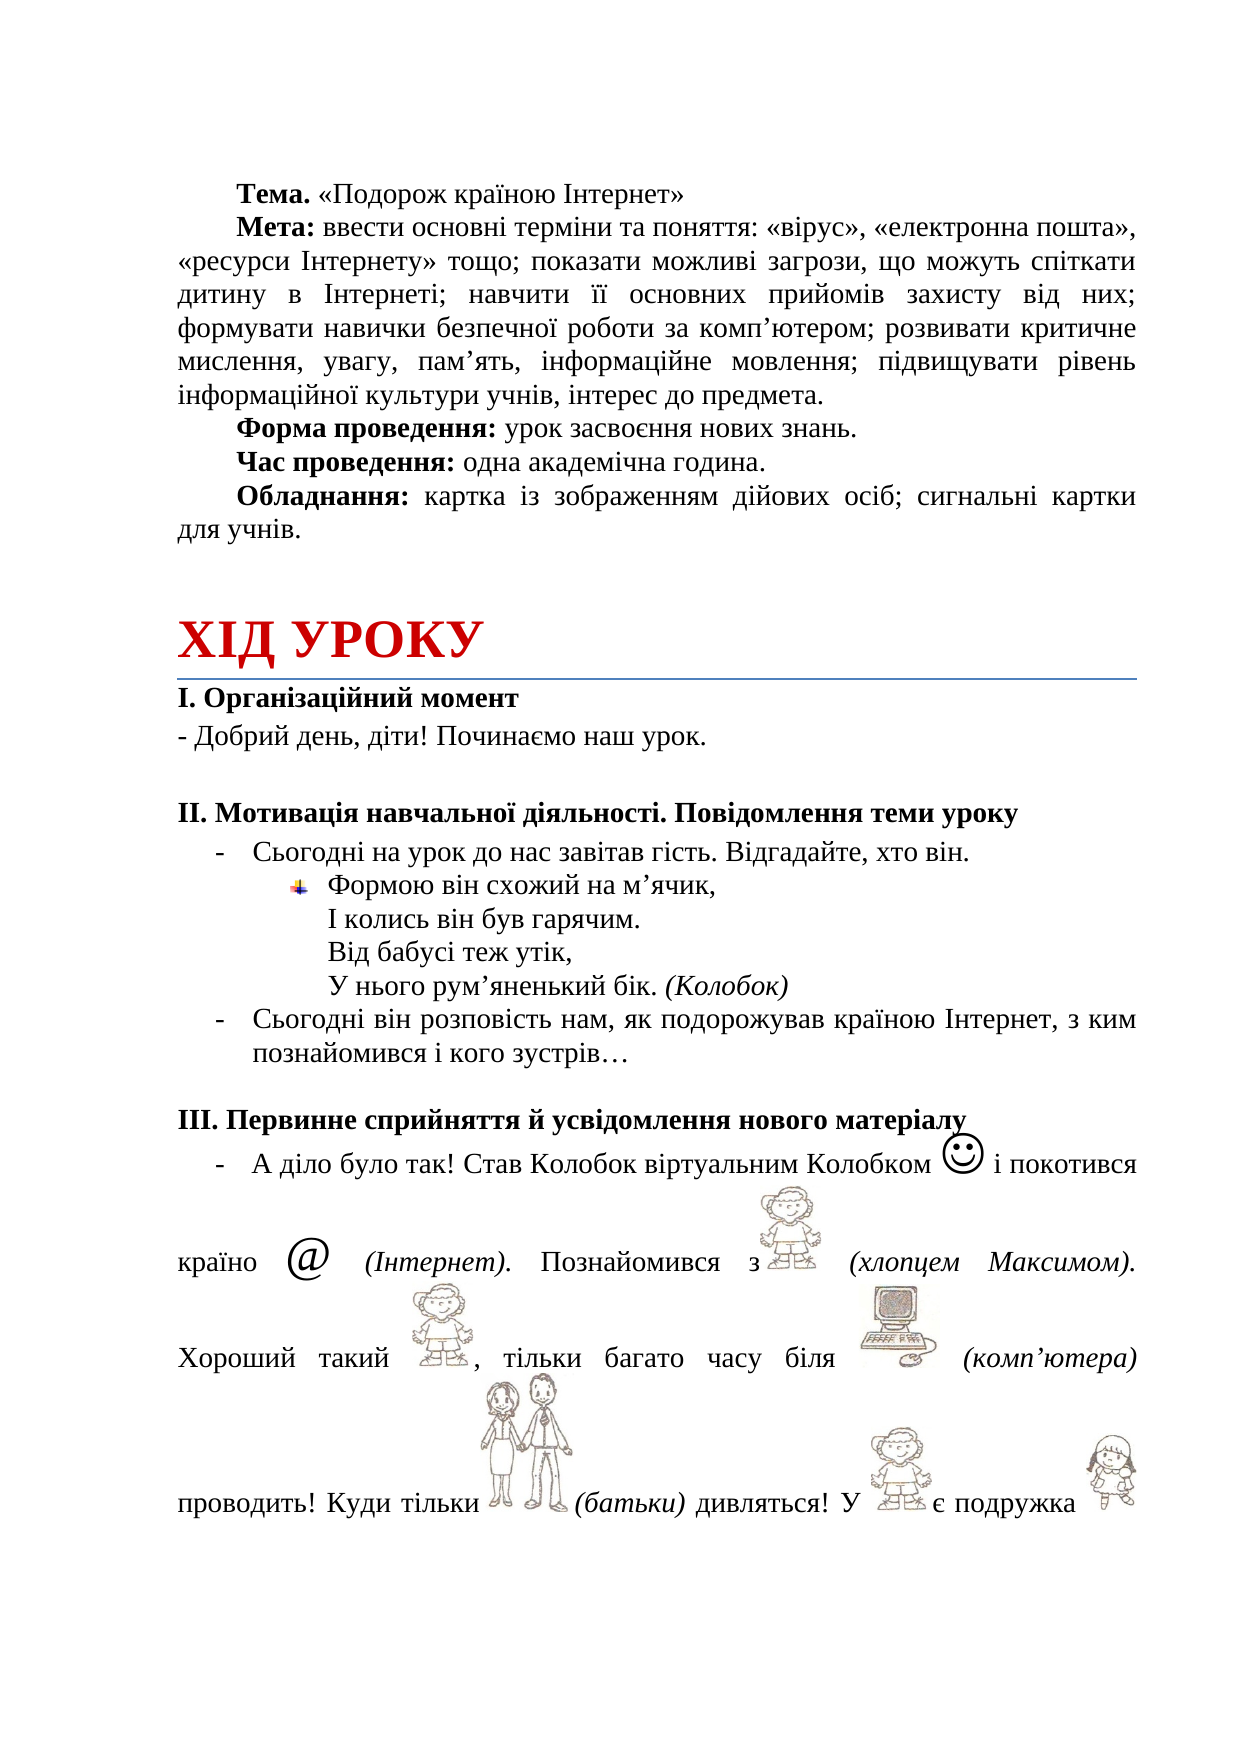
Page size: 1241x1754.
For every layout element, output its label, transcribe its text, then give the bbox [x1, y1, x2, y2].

list І колись він був гарячим. [327, 901, 1137, 934]
picture [760, 1185, 822, 1271]
picture [412, 1281, 474, 1368]
text І. Організаційний момент [177, 680, 1137, 713]
list Сьогодні на урок до нас завітав гість. Відгадайте, хто він. [215, 834, 1137, 867]
text Мета: ввести основні терміни та поняття: «вірус», «електронна пошта», «ресурси Інтернету» тощо; показати можливі загрози, що можуть спіткати дитину в Інтернеті; навчити її основних прийомів захисту від них; формувати навички безпечної роботи за комп’ютером; розвивати критичне мислення, увагу, пам’ять, інформаційне мовлення; підвищувати рівень інформаційної культури учнів, інтерес до предмета. [177, 209, 1137, 411]
list Сьогодні він розповість нам, як подорожував країною Інтернет, з ким познайомився і кого зустрів… [215, 1002, 1137, 1069]
text Форма проведення: урок засвоєння нових знань. [177, 411, 1137, 444]
text Час проведення: одна академічна година. [177, 444, 1137, 478]
text ІІІ. Первинне сприйняття й усвідомлення нового матеріалу [177, 1102, 1137, 1136]
title ХІД УРОКУ [177, 607, 1137, 678]
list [177, 1136, 1137, 1518]
list Формою він схожий на м’ячик, [290, 867, 1137, 901]
picture [290, 878, 308, 895]
picture [871, 1426, 932, 1512]
list У нього рум’яненький бік. (Колобок) [327, 968, 1137, 1002]
text Обладнання: картка із зображенням дійових осіб; сигнальні картки для учнів. [177, 478, 1137, 545]
picture [1086, 1433, 1137, 1512]
text Тема. «Подорож країною Інтернет» [177, 176, 1137, 209]
text - Добрий день, діти! Починаємо наш урок. [177, 718, 1137, 752]
list Від бабусі теж утік, [327, 934, 1137, 968]
text ІІ. Мотивація навчальної діяльності. Повідомлення теми уроку [177, 795, 1137, 829]
picture [858, 1284, 940, 1368]
picture [479, 1373, 575, 1512]
